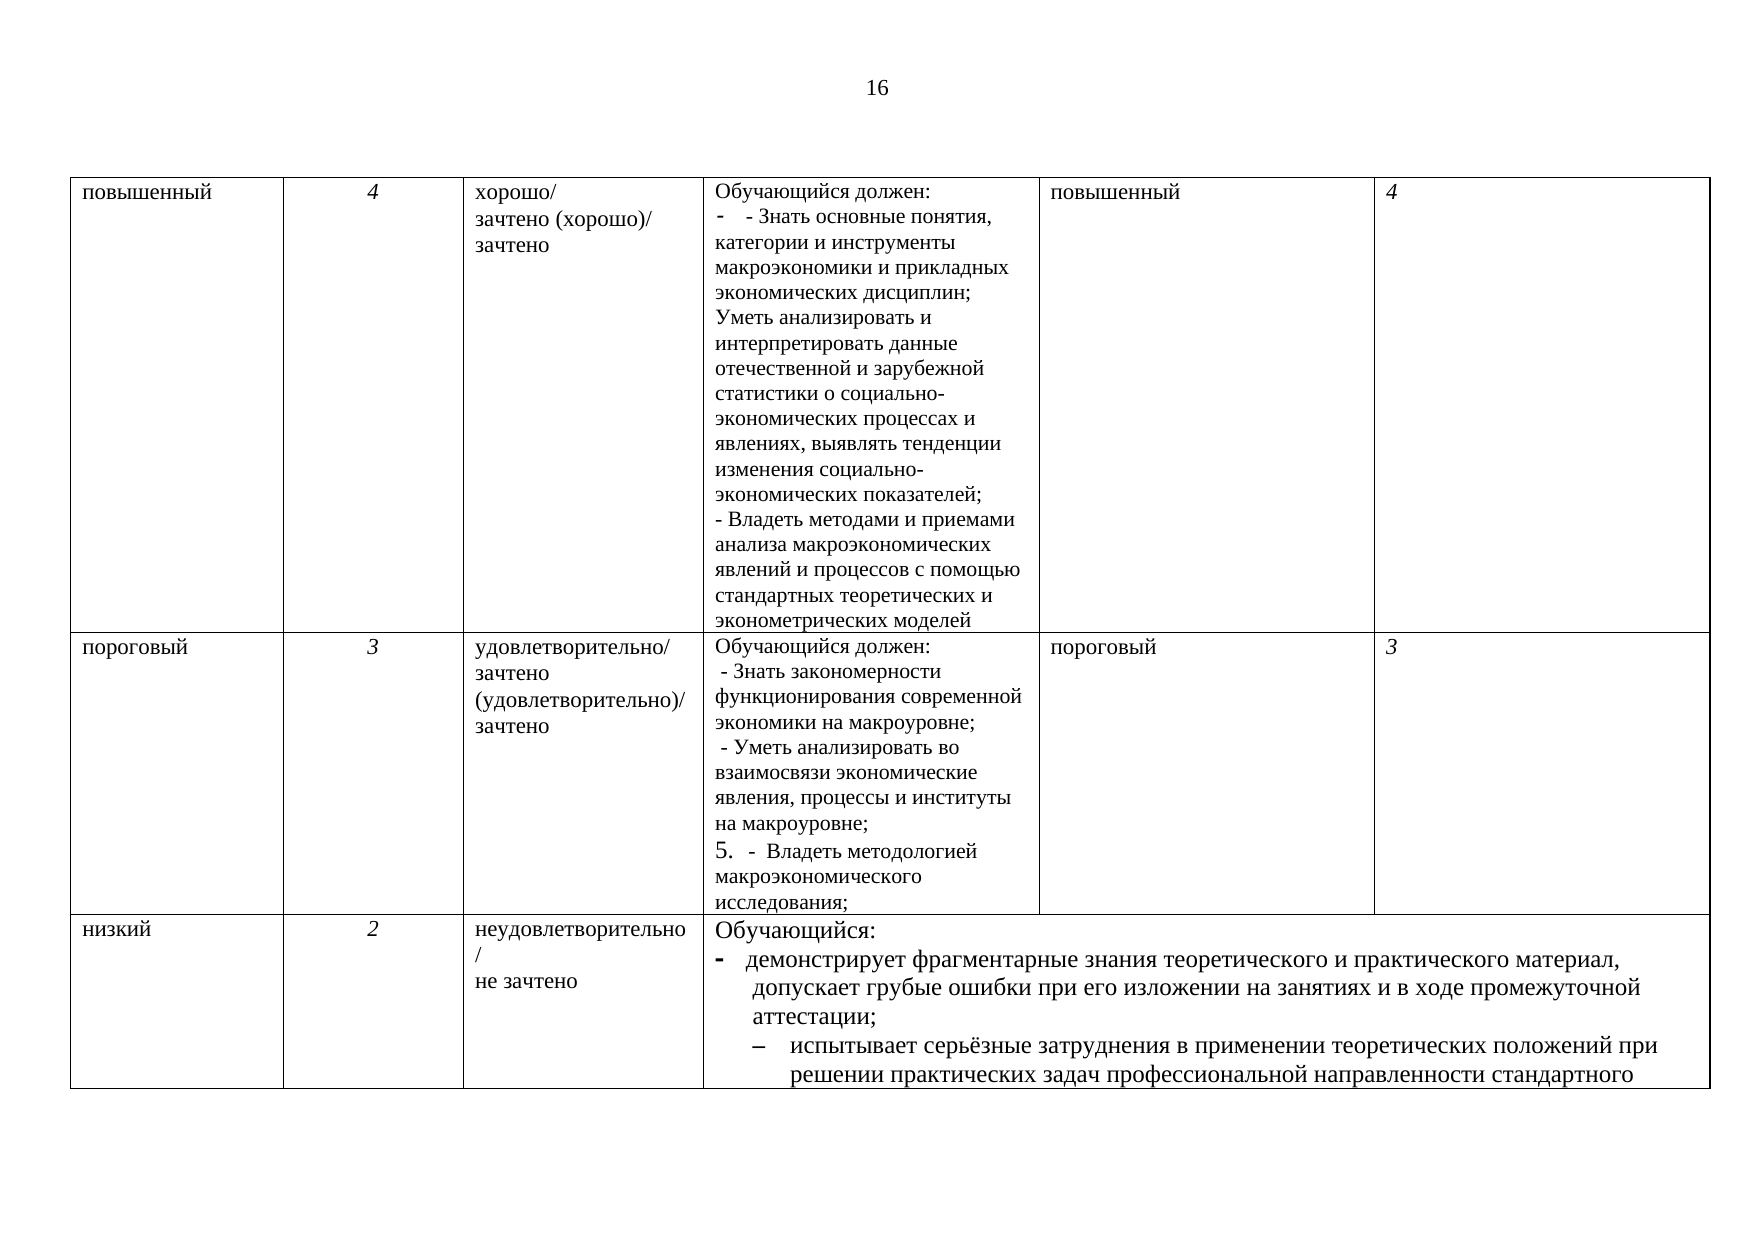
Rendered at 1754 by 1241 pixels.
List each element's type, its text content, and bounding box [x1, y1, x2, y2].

table_cell хорошо/ зачтено (хорошо)/ зачтено [464, 178, 703, 632]
table_cell 2 [284, 915, 463, 1087]
table_cell низкий [71, 915, 283, 1087]
table_cell 3 [284, 633, 463, 914]
table_cell Обучающийся должен: - Знать закономерности функционирования современной экономики на макроуровне; - Уметь анализировать во взаимосвязи экономические явления, процессы и институты на макроуровне; - Владеть методологией макроэкономического исследования; [704, 633, 1039, 914]
table_cell повышенный [71, 178, 283, 632]
table_cell пороговый [71, 633, 283, 914]
table_cell повышенный [1040, 178, 1374, 632]
table_cell удовлетворительно/ зачтено (удовлетворительно)/ зачтено [464, 633, 703, 914]
table_cell Обучающийся должен: - Знать основные понятия, категории и инструменты макроэкономики и прикладных экономических дисциплин; Уметь анализировать и интерпретировать данные отечественной и зарубежной статистики о социально-экономических процессах и явлениях, выявлять тенденции изменения социально-экономических показателей; - Владеть методами и приемами анализа макроэкономических явлений и процессов с помощью стандартных теоретических и эконометрических моделей [704, 178, 1039, 632]
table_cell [704, 915, 1709, 1087]
table_cell 4 [1375, 178, 1709, 632]
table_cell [464, 915, 703, 1087]
table_cell 3 [1375, 633, 1709, 914]
table_cell 4 [284, 178, 463, 632]
table_cell пороговый [1040, 633, 1374, 914]
